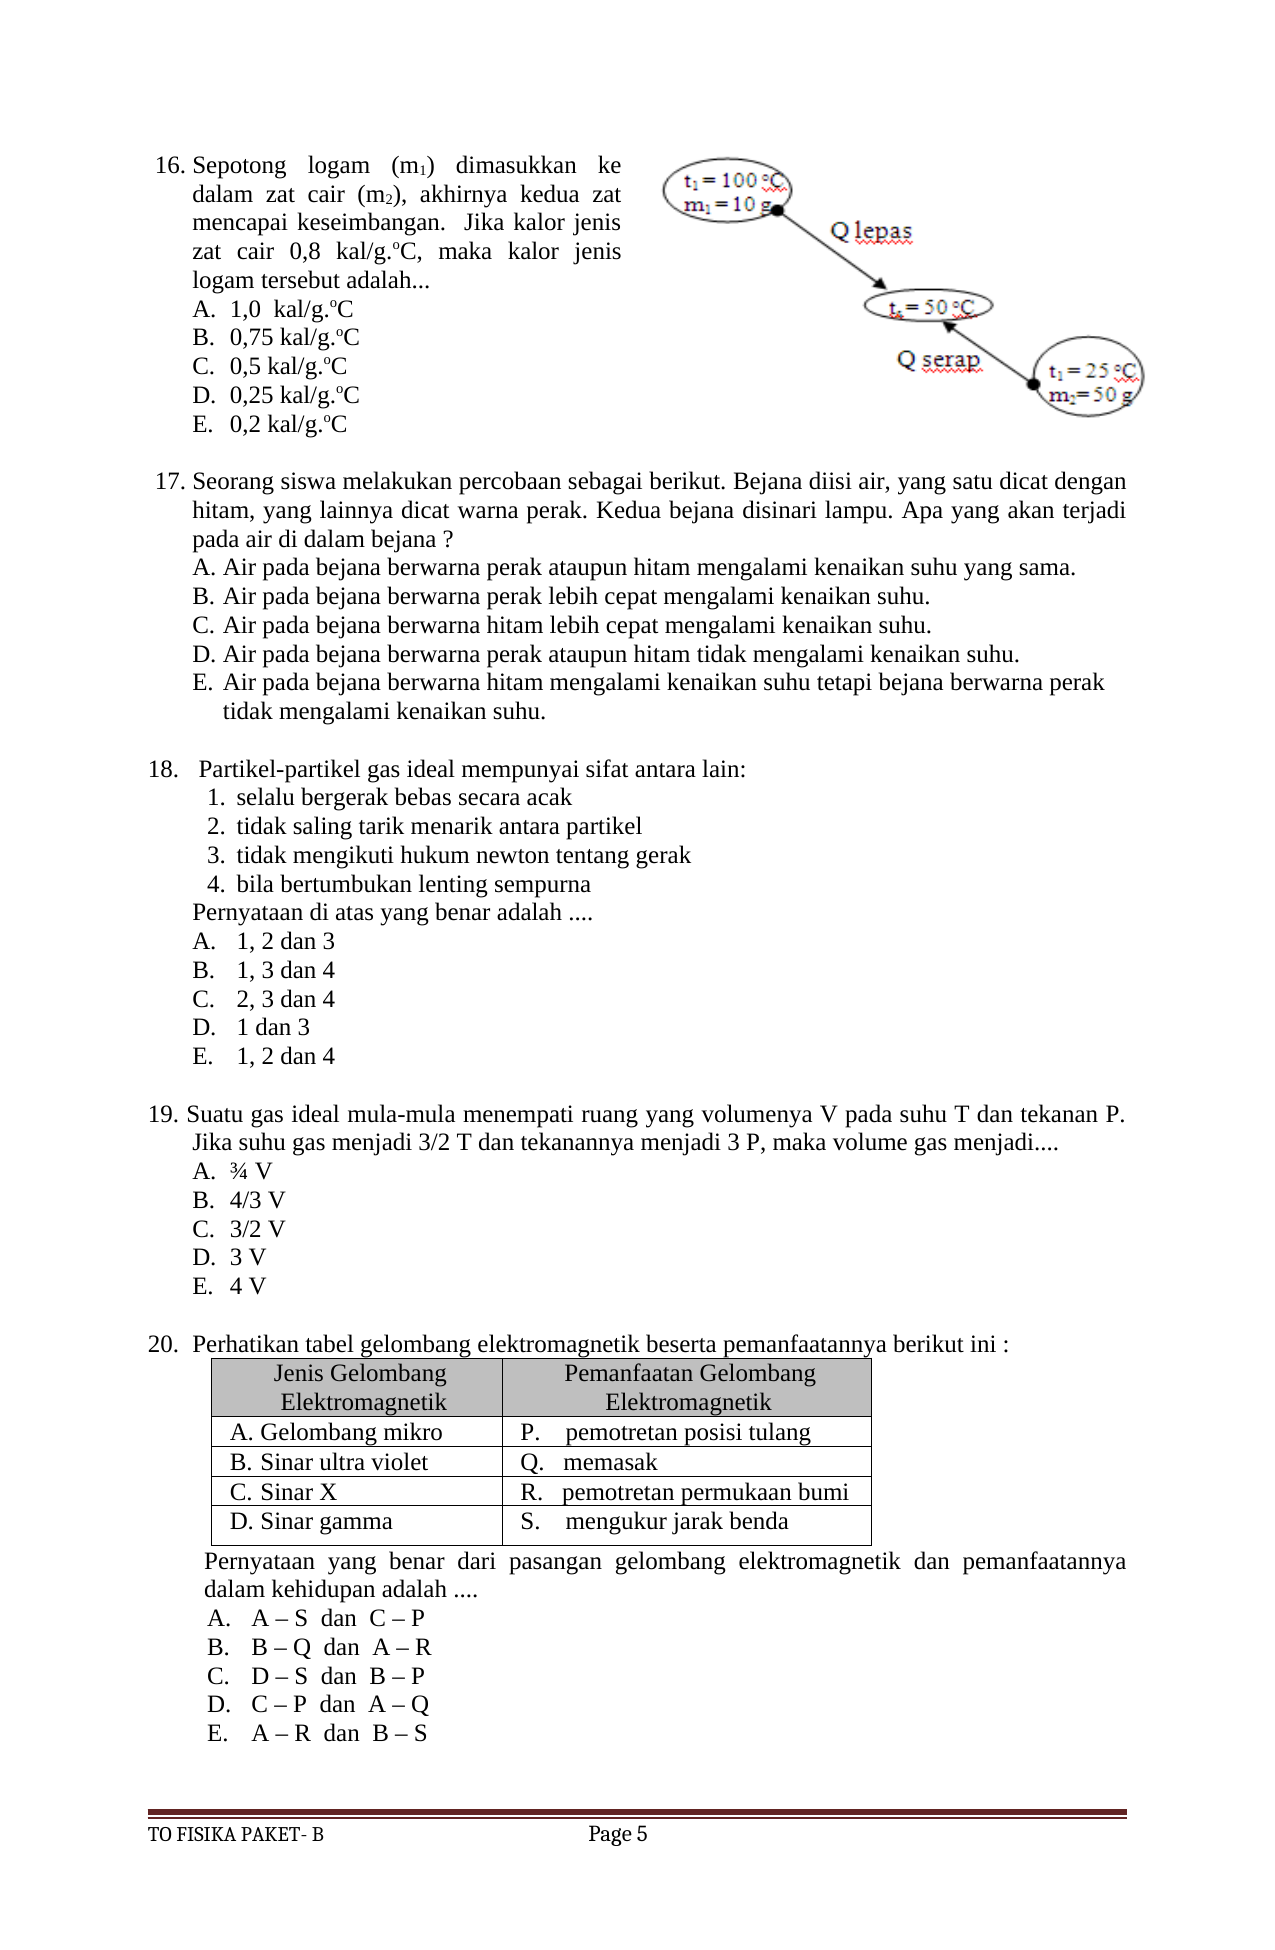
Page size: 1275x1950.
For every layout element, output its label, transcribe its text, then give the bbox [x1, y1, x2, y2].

table_cell P. pemotretan posisi tulang [503, 1417, 871, 1446]
list 4. bila bertumbukan lenting sempurna [207, 869, 1127, 897]
list 1 dan 3 [192, 1012, 1127, 1041]
table_header Pemanfaatan Gelombang Elektromagnetik [503, 1359, 871, 1416]
list C – P dan A – Q [207, 1689, 1127, 1718]
list 1, 3 dan 4 [192, 955, 1127, 984]
list Air pada bejana berwarna hitam lebih cepat mengalami kenaikan suhu. [192, 610, 1127, 639]
list D – S dan B – P [207, 1661, 1127, 1689]
list 0,2 kal/g.oC [192, 409, 1127, 437]
list Air pada bejana berwarna perak ataupun hitam mengalami kenaikan suhu yang sama. [192, 552, 1127, 581]
list 3/2 V [192, 1214, 1127, 1242]
list 4 V [192, 1271, 1127, 1300]
table_cell R. pemotretan permukaan bumi [503, 1477, 871, 1505]
list Partikel-partikel gas ideal mempunyai sifat antara lain: [148, 754, 1127, 782]
table_cell Sinar X [212, 1477, 502, 1505]
table_header Jenis Gelombang Elektromagnetik [212, 1359, 502, 1416]
list 1,0 kal/g.oC [192, 294, 640, 322]
list 2, 3 dan 4 [192, 984, 1127, 1012]
list 1. selalu bergerak bebas secara acak [207, 782, 1127, 811]
list 0,75 kal/g.oC [192, 322, 640, 351]
table_cell Sinar gamma [212, 1506, 502, 1545]
list Air pada bejana berwarna perak ataupun hitam tidak mengalami kenaikan suhu. [192, 639, 1127, 667]
picture [640, 151, 1171, 430]
list ¾ V [192, 1156, 1127, 1185]
text Pernyataan yang benar dari pasangan gelombang elektromagnetik dan pemanfaatannya dalam kehidupan adalah .... [192, 1546, 1127, 1603]
list B – Q dan A – R [207, 1632, 1127, 1661]
list Pernyataan di atas yang benar adalah .... [192, 897, 1127, 926]
list Perhatikan tabel gelombang elektromagnetik beserta pemanfaatannya berikut ini : [148, 1329, 1127, 1357]
list Sepotong logam (m1) dimasukkan ke dalam zat cair (m2), akhirnya kedua zat mencapai keseimbangan. Jika kalor jenis zat cair 0,8 kal/g.oC, maka kalor jenis logam tersebut adalah... [154, 150, 1127, 294]
list A – S dan C – P [207, 1603, 1127, 1632]
list 1, 2 dan 4 [192, 1041, 1127, 1070]
list 3. tidak mengikuti hukum newton tentang gerak [207, 840, 1127, 869]
table_cell Q. memasak [503, 1447, 871, 1476]
list 19. Suatu gas ideal mula-mula menempati ruang yang volumenya V pada suhu T dan tekanan P. Jika suhu gas menjadi 3/2 T dan tekanannya menjadi 3 P, maka volume gas menjadi.... [148, 1099, 1127, 1156]
table_cell S. mengukur jarak benda [503, 1506, 871, 1545]
list A – R dan B – S [207, 1718, 1127, 1747]
list 0,25 kal/g.oC [192, 380, 640, 409]
list 4/3 V [192, 1185, 1127, 1214]
table_cell Gelombang mikro [212, 1417, 502, 1446]
list Seorang siswa melakukan percobaan sebagai berikut. Bejana diisi air, yang satu dicat dengan hitam, yang lainnya dicat warna perak. Kedua bejana disinari lampu. Apa yang akan terjadi pada air di dalam bejana ? [154, 466, 1127, 552]
list 2. tidak saling tarik menarik antara partikel [207, 811, 1127, 840]
list Air pada bejana berwarna hitam mengalami kenaikan suhu tetapi bejana berwarna perak tidak mengalami kenaikan suhu. [192, 667, 1127, 725]
list 1, 2 dan 3 [192, 926, 1127, 955]
list 0,5 kal/g.oC [192, 351, 640, 380]
list 3 V [192, 1242, 1127, 1271]
list Air pada bejana berwarna perak lebih cepat mengalami kenaikan suhu. [192, 581, 1127, 610]
table_cell Sinar ultra violet [212, 1447, 502, 1476]
